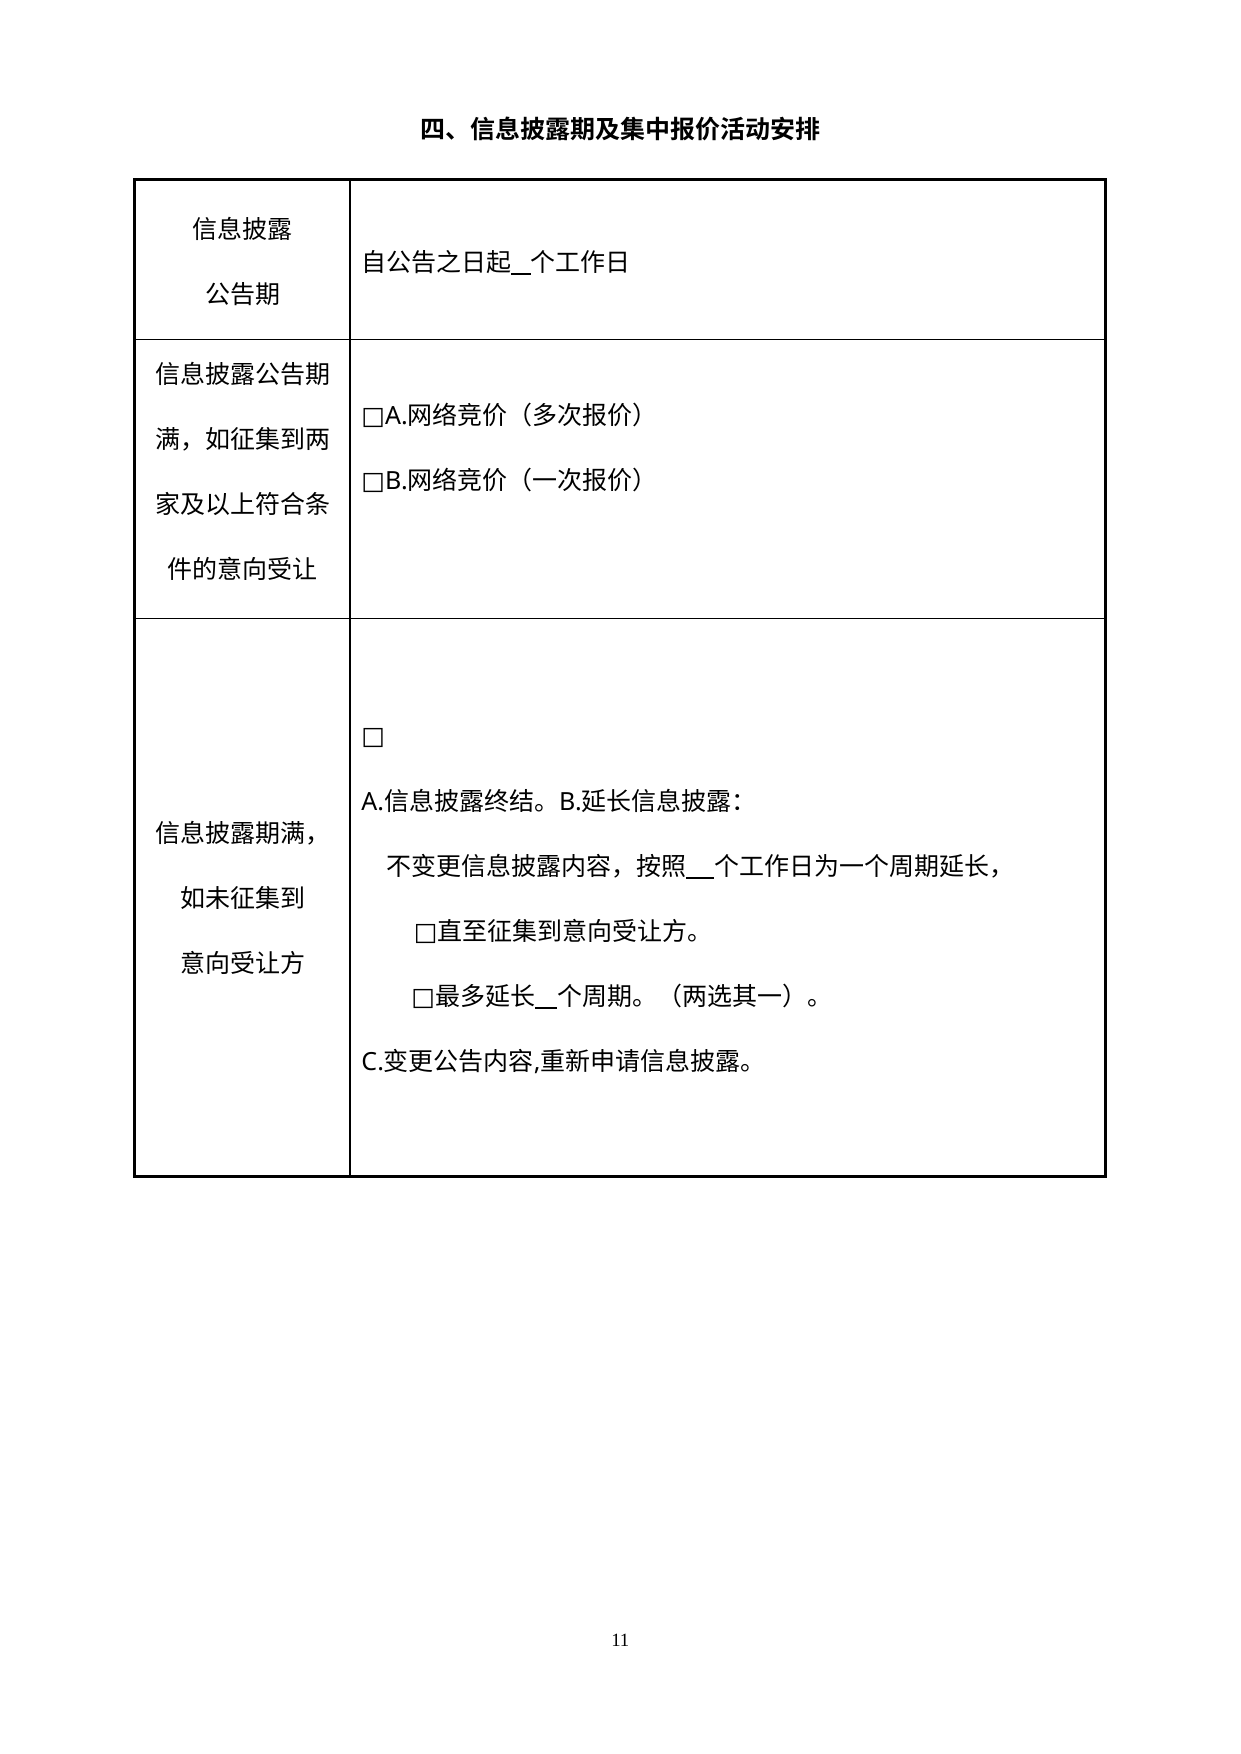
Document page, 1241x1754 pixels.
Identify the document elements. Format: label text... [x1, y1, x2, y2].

text 四、信息披露期及集中报价活动安排 [187, 95, 1053, 160]
table_cell 信息披露公告期满，如征集到两家及以上符合条件的意向受让方，则选择 [136, 340, 349, 618]
table_header 信息披露 公告期 [136, 181, 349, 339]
table_cell □ A.信息披露终结。B.延长信息披露： 不变更信息披露内容，按照 个工作日为一个周期延长， □直至征集到意向受让方。 □最多延长 个周期。（两选其一）。 C.变更公告内容,重新申请信息披露。 [351, 619, 1104, 1175]
table_header 自公告之日起 个工作日 [351, 181, 1104, 339]
table_cell 信息披露期满， 如未征集到 意向受让方 [136, 619, 349, 1175]
table_cell □A.网络竞价（多次报价） □B.网络竞价（一次报价） [351, 340, 1104, 618]
